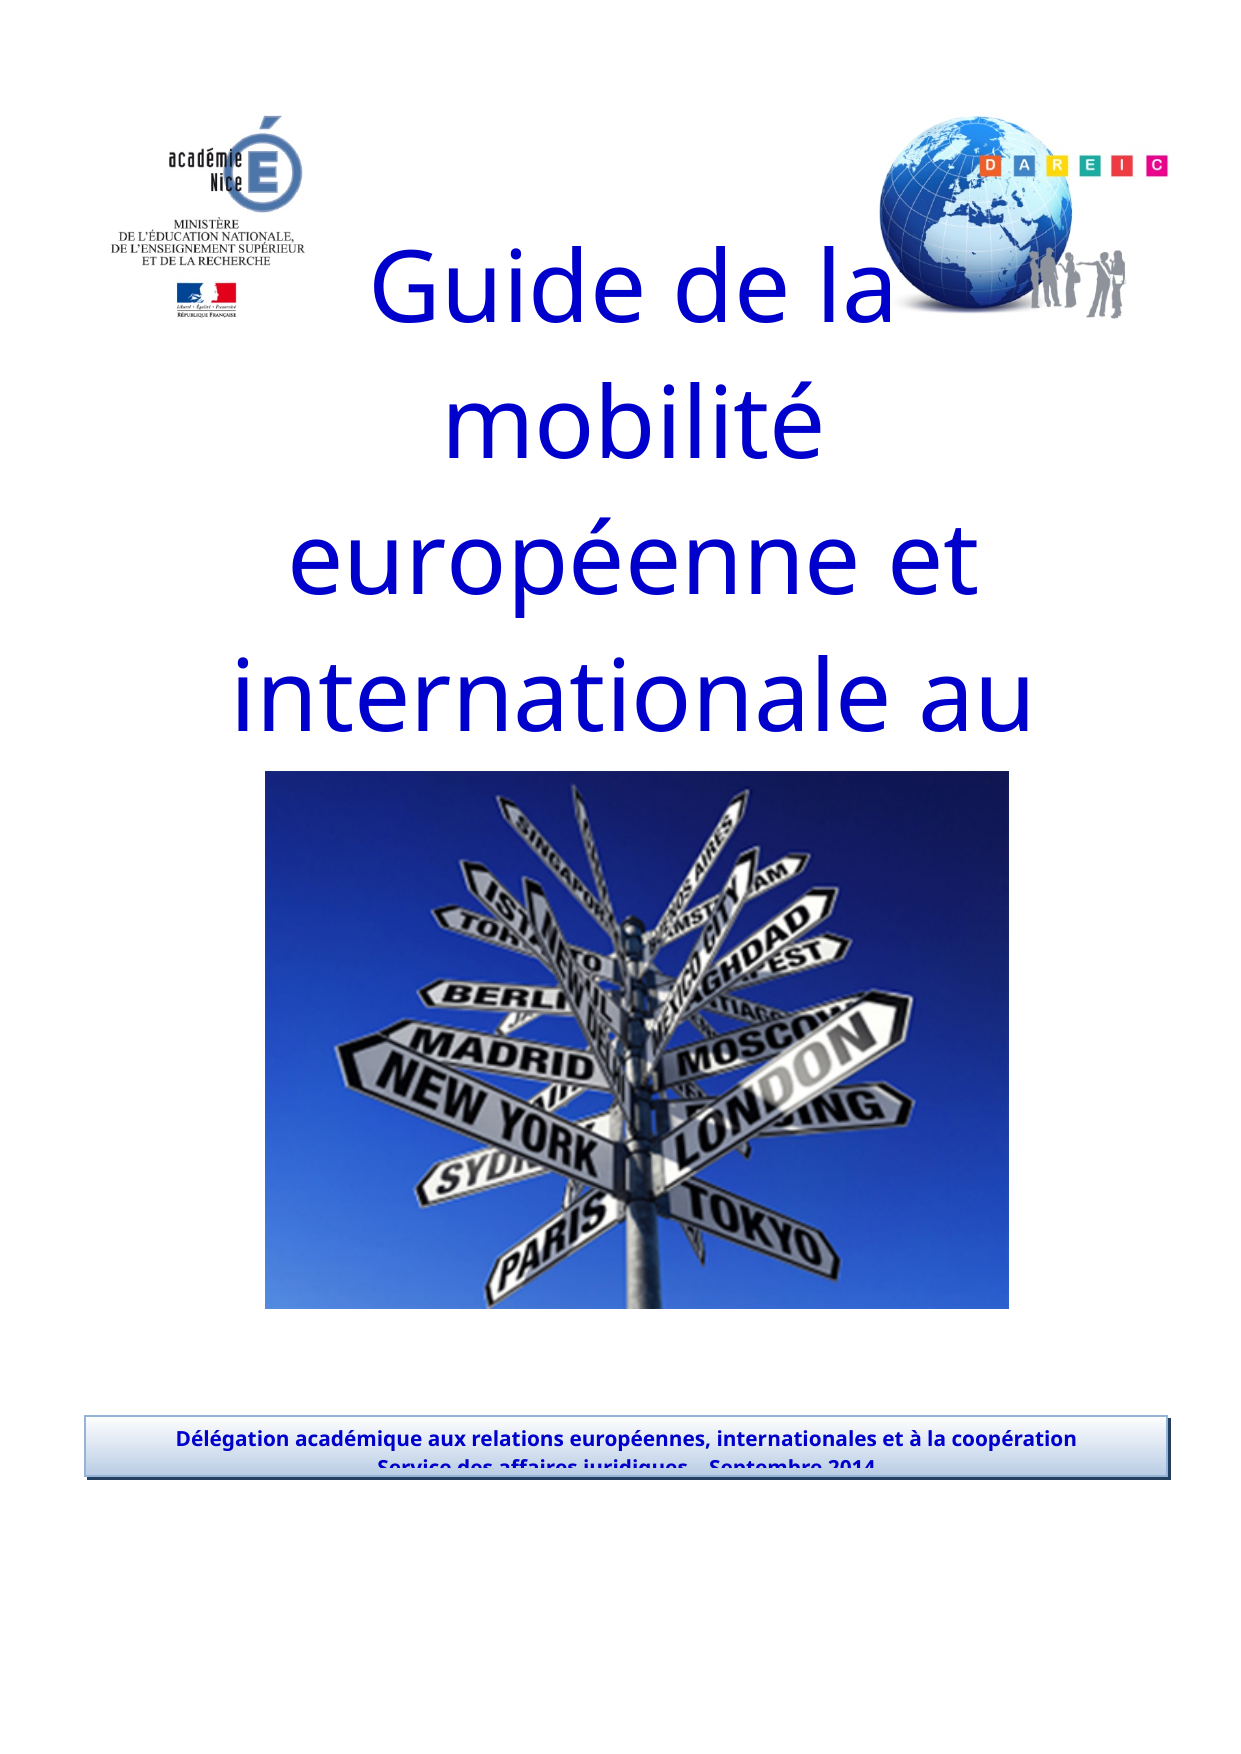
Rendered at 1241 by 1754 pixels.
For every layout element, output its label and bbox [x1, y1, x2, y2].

picture [874, 112, 1172, 324]
picture [265, 771, 1009, 1309]
picture [107, 111, 309, 324]
picture [874, 296, 881, 314]
picture [874, 275, 881, 290]
